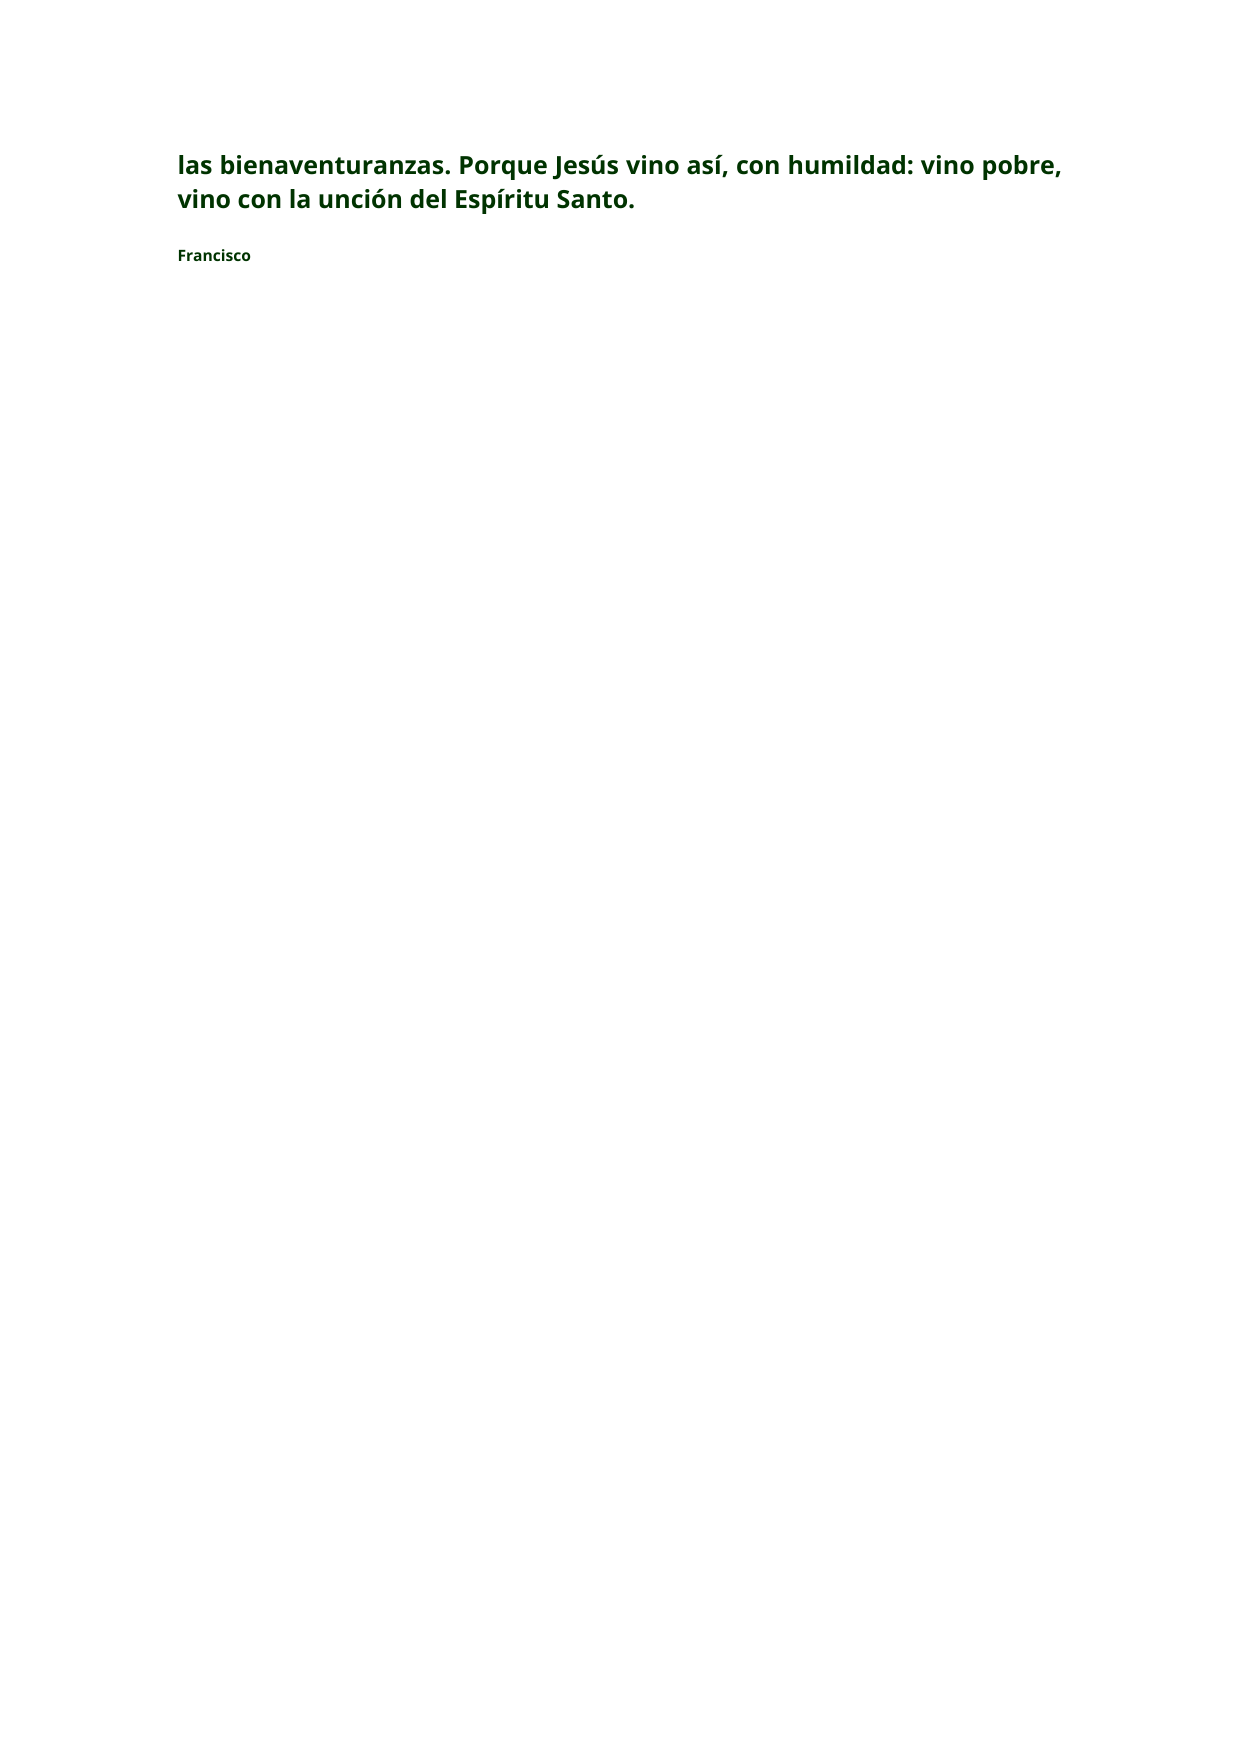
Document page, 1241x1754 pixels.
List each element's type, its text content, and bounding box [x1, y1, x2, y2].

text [177, 148, 1063, 216]
text Francisco [177, 245, 1063, 266]
